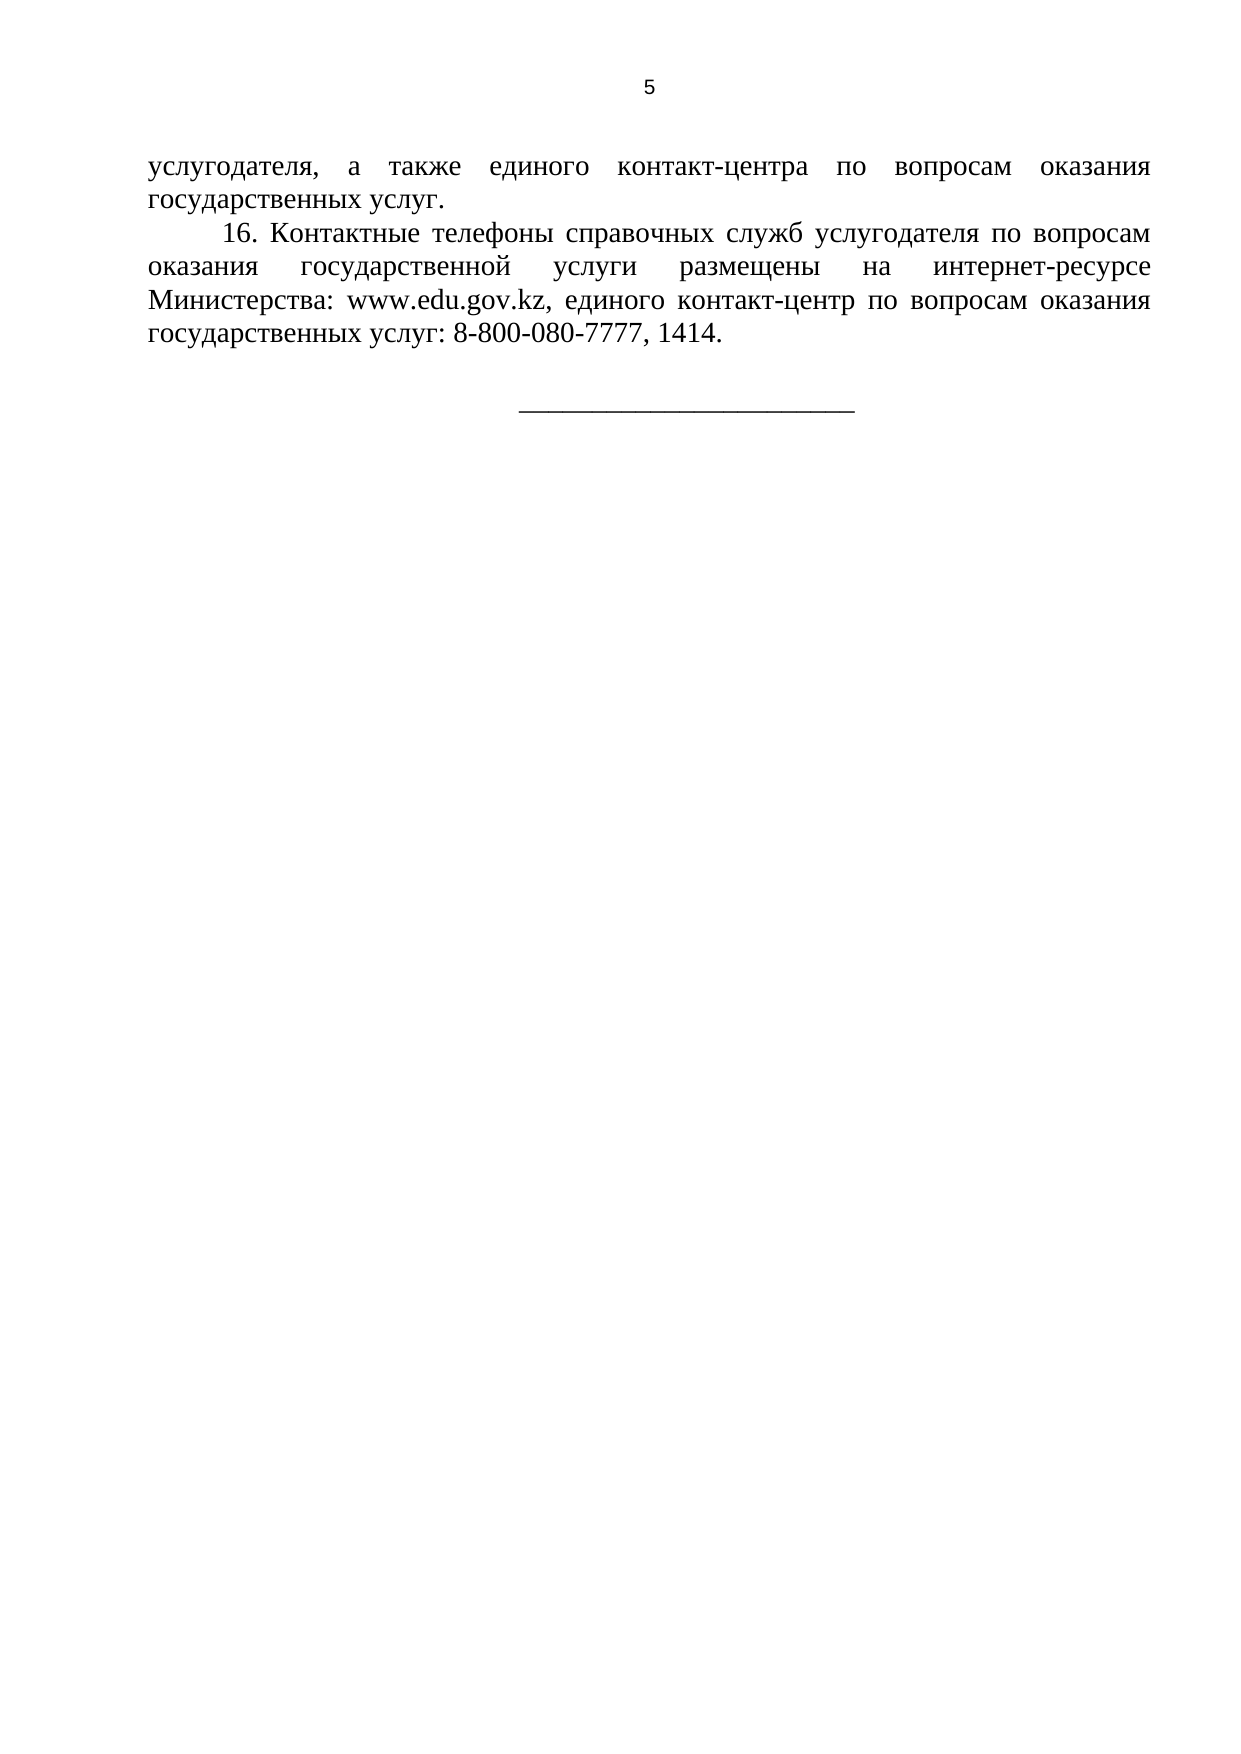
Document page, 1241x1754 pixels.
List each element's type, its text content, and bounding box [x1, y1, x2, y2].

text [148, 148, 1152, 215]
text 16. Контактные телефоны справочных служб услугодателя по вопросам оказания государственной услуги размещены на интернет-ресурсе Министерства: www.edu.gov.kz, единого контакт-центр по вопросам оказания государственных услуг: 8-800-080-7777, 1414. [148, 215, 1152, 349]
text _______________________ [148, 382, 1152, 416]
